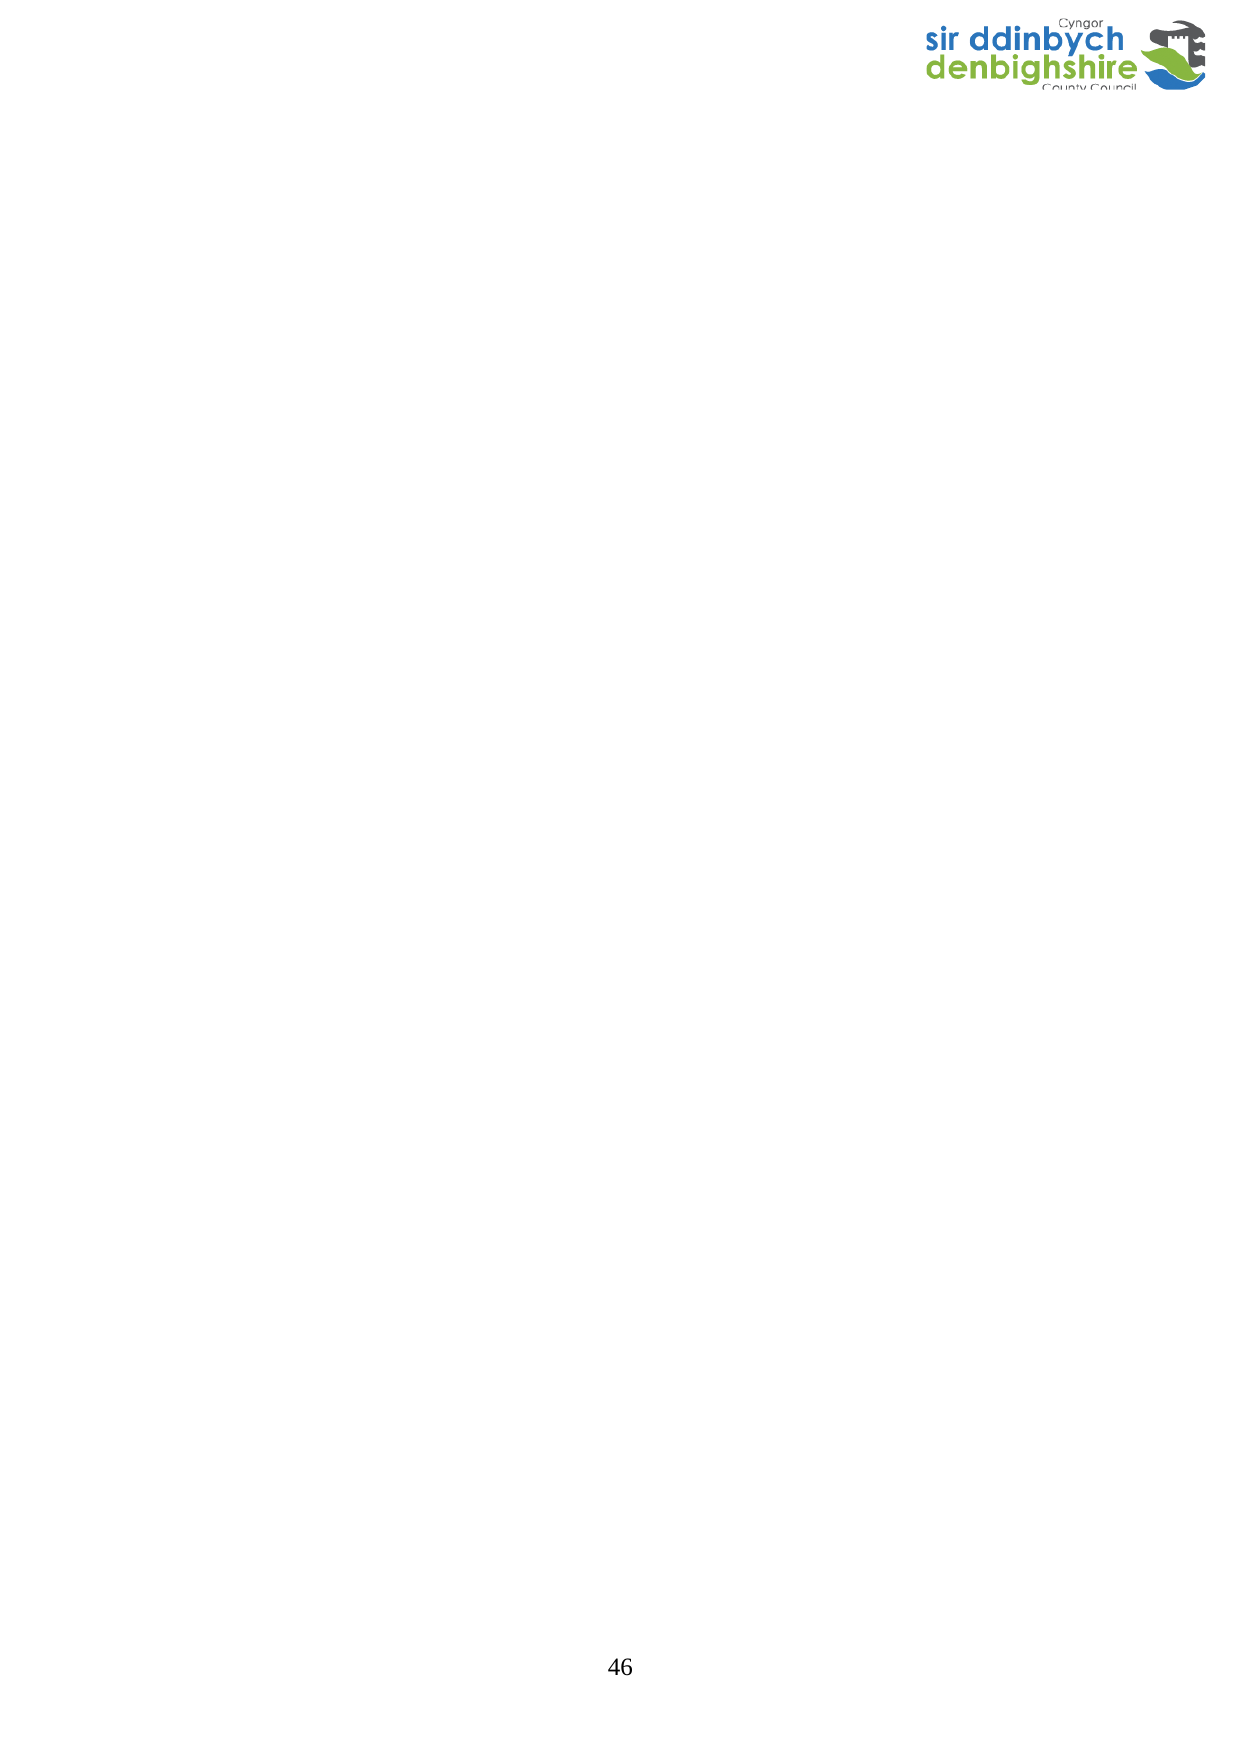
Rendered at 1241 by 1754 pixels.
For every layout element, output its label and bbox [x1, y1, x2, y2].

picture [926, 18, 1205, 90]
